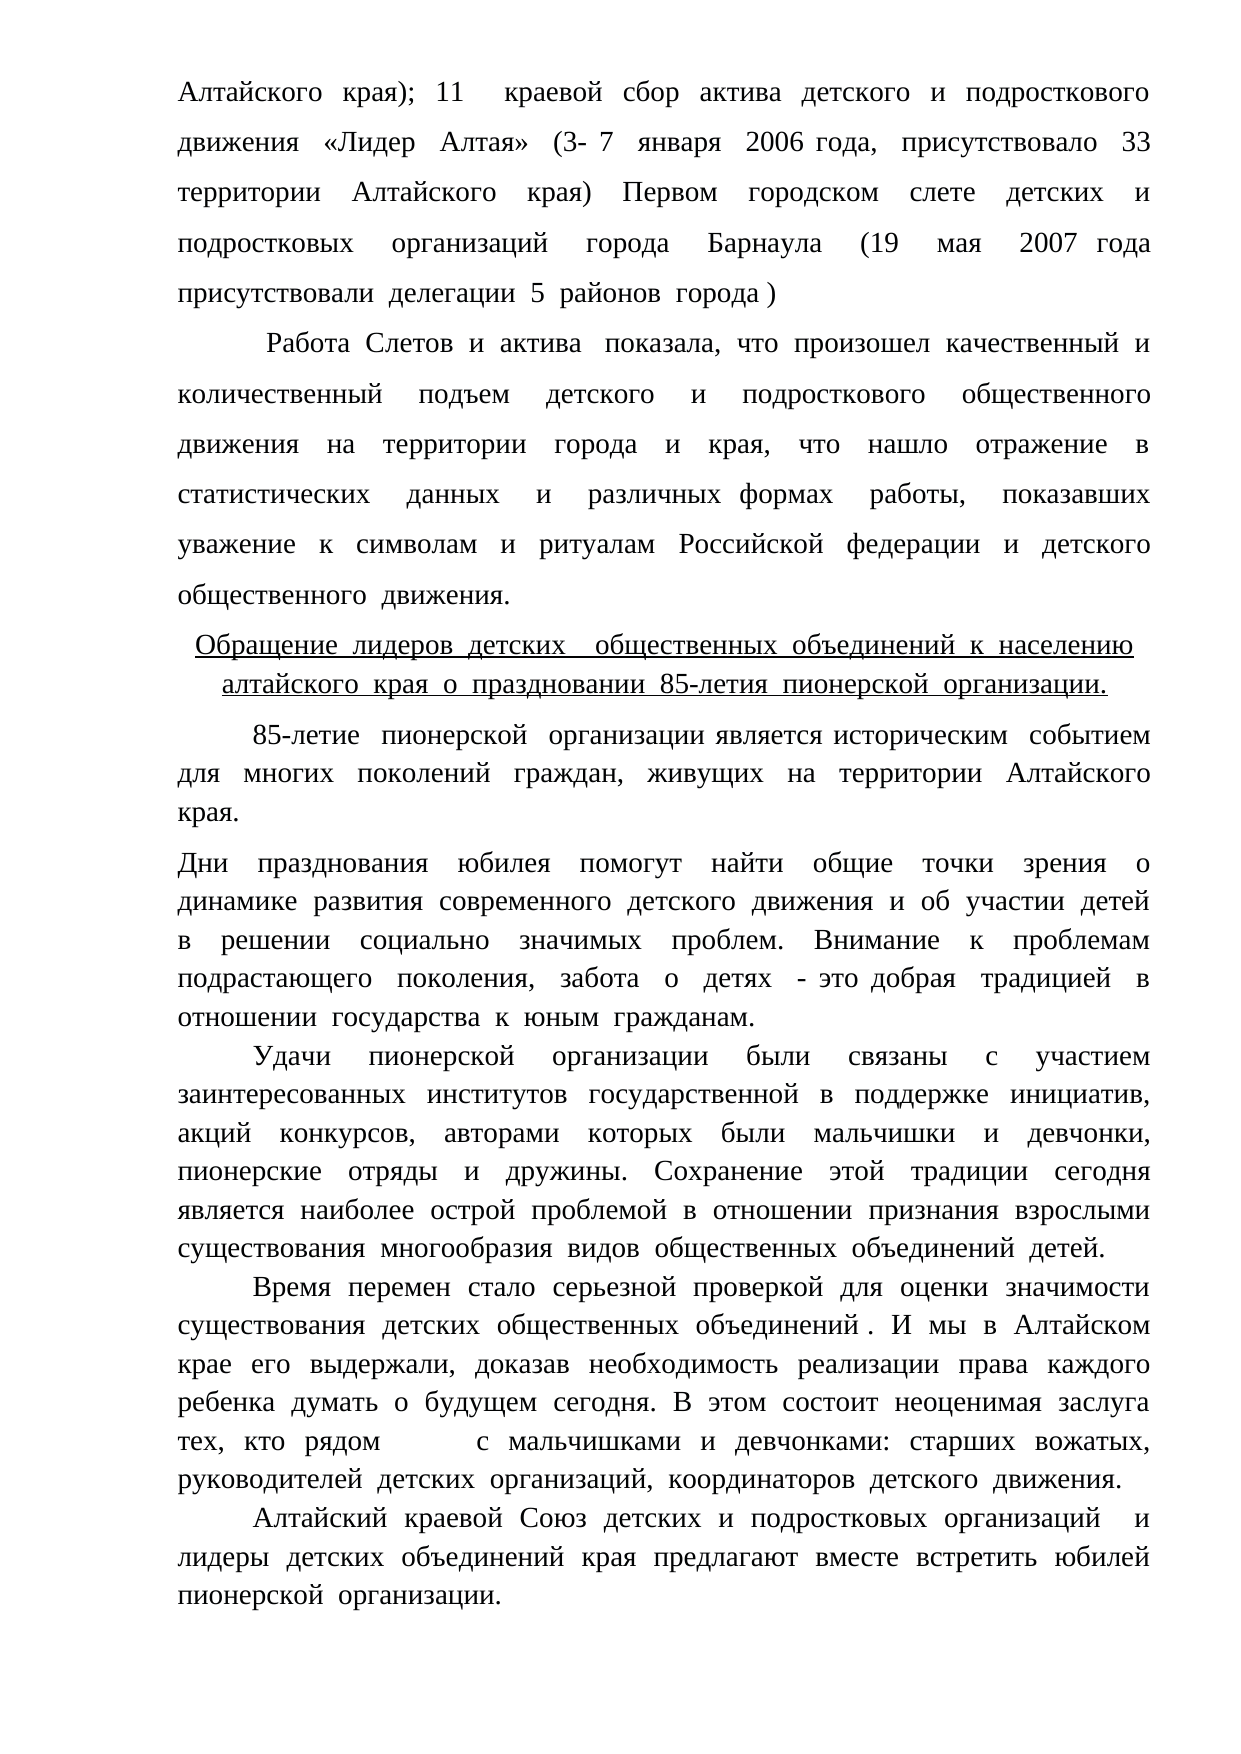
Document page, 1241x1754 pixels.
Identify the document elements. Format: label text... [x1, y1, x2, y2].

text Работа Слетов и актива показала, что произошел качественный и количественный подъем детского и подросткового общественного движения на территории города и края, что нашло отражение в статистических данных и различных формах работы, показавших уважение к символам и ритуалам Российской федерации и детского общественного движения. [177, 325, 1152, 611]
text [177, 74, 1152, 309]
text Удачи пионерской организации были связаны с участием заинтересованных институтов государственной в поддержке инициатив, акций конкурсов, авторами которых были мальчишки и девчонки, пионерские отряды и дружины. Сохранение этой традиции сегодня является наиболее острой проблемой в отношении признания взрослыми существования многообразия видов общественных объединений детей. [177, 1038, 1152, 1264]
text Алтайский краевой Союз детских и подростковых организаций и лидеры детских объединений края предлагают вместе встретить юбилей пионерской организации. [177, 1500, 1152, 1611]
text Обращение лидеров детских общественных объединений к населению алтайского края о праздновании 85-летия пионерской организации. [177, 627, 1152, 699]
text Дни празднования юбилея помогут найти общие точки зрения о динамике развития современного детского движения и об участии детей в решении социально значимых проблем. Внимание к проблемам подрастающего поколения, забота о детях - это добрая традицией в отношении государства к юным гражданам. [177, 845, 1152, 1033]
text Время перемен стало серьезной проверкой для оценки значимости существования детских общественных объединений . И мы в Алтайском крае его выдержали, доказав необходимость реализации права каждого ребенка думать о будущем сегодня. В этом состоит неоценимая заслуга тех, кто рядом с мальчишками и девчонками: старших вожатых, руководителей детских организаций, координаторов детского движения. [177, 1269, 1152, 1495]
text 85-летие пионерской организации является историческим событием для многих поколений граждан, живущих на территории Алтайского края. [177, 717, 1152, 827]
